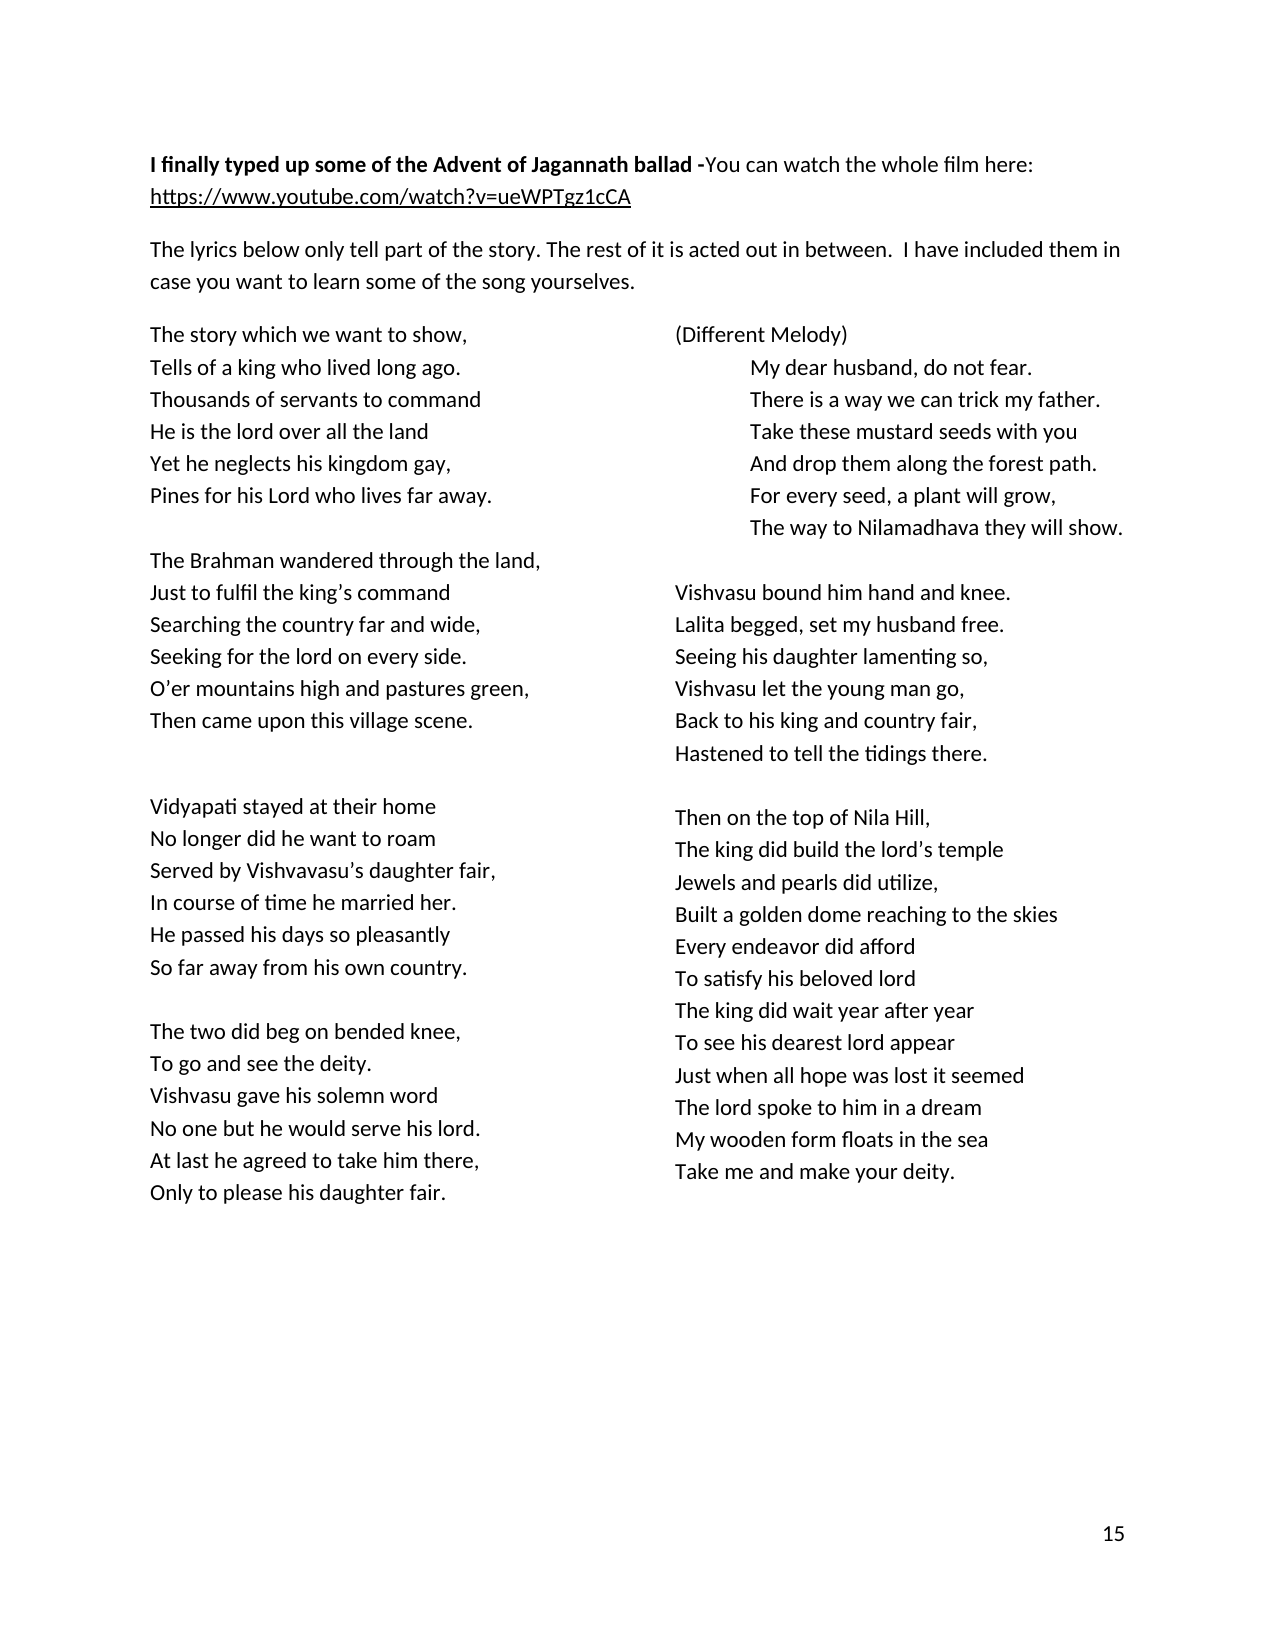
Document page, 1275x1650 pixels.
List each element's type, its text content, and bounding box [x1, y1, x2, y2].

text And drop them along the forest path. [750, 449, 1125, 477]
text Lalita begged, set my husband free. [675, 610, 1125, 638]
text In course of time he married her. [150, 888, 600, 916]
text To satisfy his beloved lord [675, 964, 1125, 992]
text I finally typed up some of the Advent of Jagannath ballad -You can watch the whole film here: https://www.youtube.com/watch?v=ueWPTgz1cCA [150, 150, 1125, 210]
text The two did beg on bended knee, [150, 1017, 600, 1045]
text He is the lord over all the land [150, 417, 600, 445]
text Then on the top of Nila Hill, [675, 803, 1125, 831]
text Just when all hope was lost it seemed [675, 1061, 1125, 1089]
text No one but he would serve his lord. [150, 1114, 600, 1142]
text Thousands of servants to command [150, 385, 600, 413]
text There is a way we can trick my father. [750, 385, 1125, 413]
text So far away from his own country. [150, 953, 600, 981]
text Every endeavor did afford [675, 932, 1125, 960]
text My dear husband, do not fear. [750, 353, 1125, 381]
text (Different Melody) [675, 320, 1125, 348]
text Seeing his daughter lamenting so, [675, 642, 1125, 670]
text Only to please his daughter fair. [150, 1178, 600, 1206]
text Vishvasu let the young man go, [675, 674, 1125, 702]
text Jewels and pearls did utilize, [675, 868, 1125, 896]
text The Brahman wandered through the land, [150, 546, 600, 574]
text Built a golden dome reaching to the skies [675, 900, 1125, 928]
text My wooden form floats in the sea [675, 1125, 1125, 1153]
text Take these mustard seeds with you [750, 417, 1125, 445]
text Then came upon this village scene. [150, 707, 600, 735]
text The way to Nilamadhava they will show. [750, 513, 1125, 542]
text At last he agreed to take him there, [150, 1146, 600, 1174]
text Pines for his Lord who lives far away. [150, 481, 600, 509]
text Vishvasu bound him hand and knee. [675, 578, 1125, 606]
text Served by Vishvavasu’s daughter fair, [150, 856, 600, 884]
text No longer did he want to roam [150, 824, 600, 852]
text The story which we want to show, [150, 320, 600, 348]
text Back to his king and country fair, [675, 707, 1125, 735]
text Seeking for the lord on every side. [150, 642, 600, 670]
text Searching the country far and wide, [150, 610, 600, 638]
text The lyrics below only tell part of the story. The rest of it is acted out in between. I have included them in case you want to learn some of the song yourselves. [150, 235, 1125, 295]
text Take me and make your deity. [675, 1157, 1125, 1185]
text O’er mountains high and pastures green, [150, 674, 600, 702]
text He passed his days so pleasantly [150, 921, 600, 949]
text The king did wait year after year [675, 996, 1125, 1024]
text Tells of a king who lived long ago. [150, 353, 600, 381]
text Yet he neglects his kingdom gay, [150, 449, 600, 477]
text Just to fulfil the king’s command [150, 578, 600, 606]
text For every seed, a plant will grow, [750, 481, 1125, 509]
text Vishvasu gave his solemn word [150, 1082, 600, 1109]
text Vidyapati stayed at their home [150, 792, 600, 820]
text Hastened to tell the tidings there. [675, 739, 1125, 767]
text To go and see the deity. [150, 1049, 600, 1077]
text The king did build the lord’s temple [675, 835, 1125, 863]
text The lord spoke to him in a dream [675, 1093, 1125, 1121]
text To see his dearest lord appear [675, 1028, 1125, 1057]
